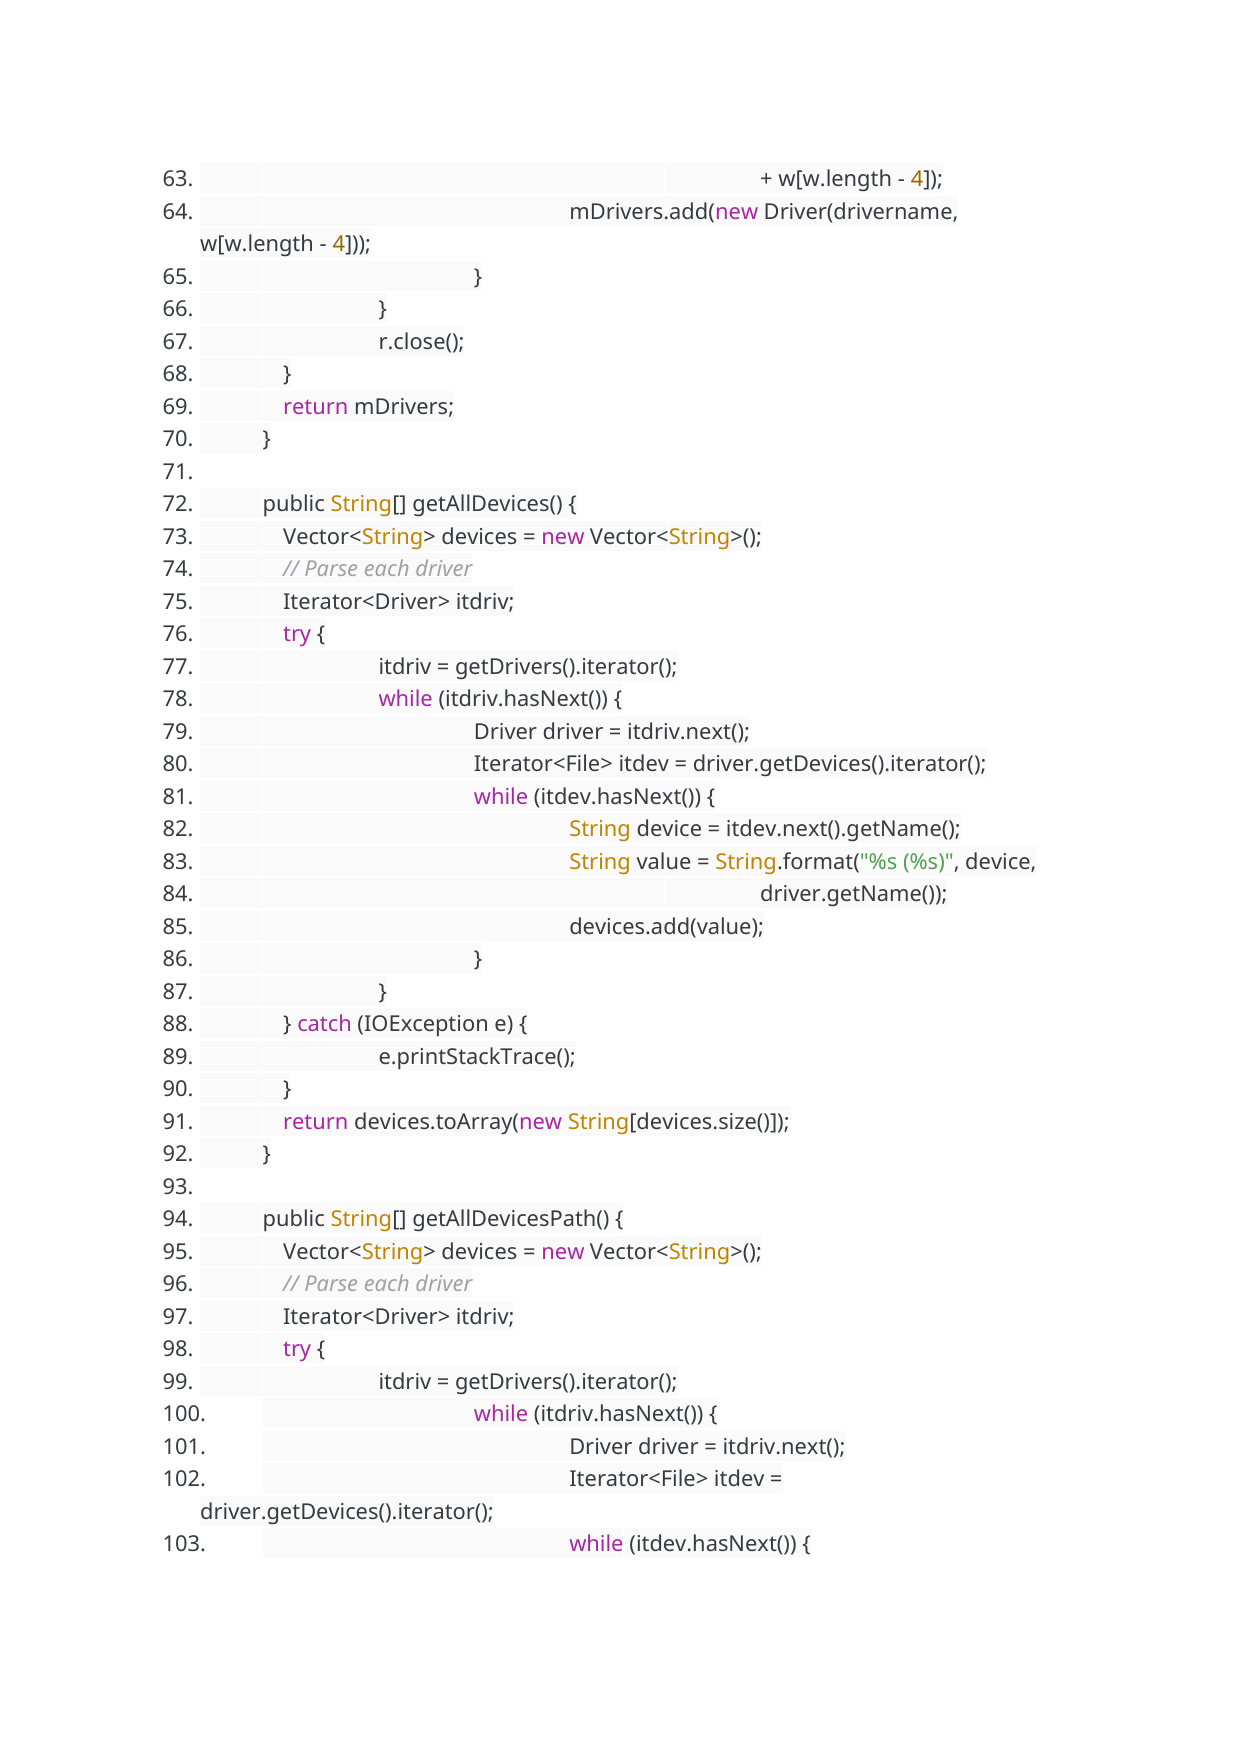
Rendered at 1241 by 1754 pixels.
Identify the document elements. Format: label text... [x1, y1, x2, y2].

list Driver driver = itdriv.next(); [162, 714, 1053, 747]
list } [162, 292, 1053, 324]
list Iterator<Driver> itdriv; [162, 584, 1053, 617]
list String value = String.format("%s (%s)", device, [162, 844, 1053, 877]
list devices.add(value); [162, 909, 1053, 942]
list return devices.toArray(new String[devices.size()]); [162, 1104, 1053, 1137]
list try { [162, 617, 1053, 649]
list itdriv = getDrivers().iterator(); [162, 649, 1053, 682]
list Vector<String> devices = new Vector<String>(); [162, 519, 1053, 552]
list mDrivers.add(new Driver(drivername, w[w.length - 4])); [162, 194, 1053, 259]
list } [162, 1072, 1053, 1104]
list while (itdev.hasNext()) { [162, 779, 1053, 812]
list while (itdriv.hasNext()) { [162, 682, 1053, 714]
list r.close(); [162, 324, 1053, 357]
list Iterator<File> itdev = driver.getDevices().iterator(); [162, 747, 1053, 779]
list public String[] getAllDevicesPath() { [162, 1202, 1053, 1234]
list } [162, 357, 1053, 389]
list String device = itdev.next().getName(); [162, 812, 1053, 844]
list public String[] getAllDevices() { [162, 487, 1053, 519]
list } [162, 259, 1053, 292]
list while (itdev.hasNext()) { [162, 1527, 1053, 1559]
list } [162, 1137, 1053, 1169]
list } [162, 422, 1053, 454]
list Iterator<File> itdev = driver.getDevices().iterator(); [162, 1462, 1053, 1527]
list itdriv = getDrivers().iterator(); [162, 1364, 1053, 1397]
list } [162, 942, 1053, 974]
list } [162, 974, 1053, 1007]
list while (itdriv.hasNext()) { [162, 1397, 1053, 1429]
list return mDrivers; [162, 389, 1053, 422]
list try { [162, 1332, 1053, 1364]
list e.printStackTrace(); [162, 1039, 1053, 1072]
list driver.getName()); [162, 877, 1053, 909]
list Driver driver = itdriv.next(); [162, 1429, 1053, 1462]
list Iterator<Driver> itdriv; [162, 1299, 1053, 1332]
list Vector<String> devices = new Vector<String>(); [162, 1234, 1053, 1267]
list // Parse each driver [162, 1267, 1053, 1299]
list + w[w.length - 4]); [162, 162, 1053, 194]
list } catch (IOException e) { [162, 1007, 1053, 1039]
list // Parse each driver [162, 552, 1053, 584]
